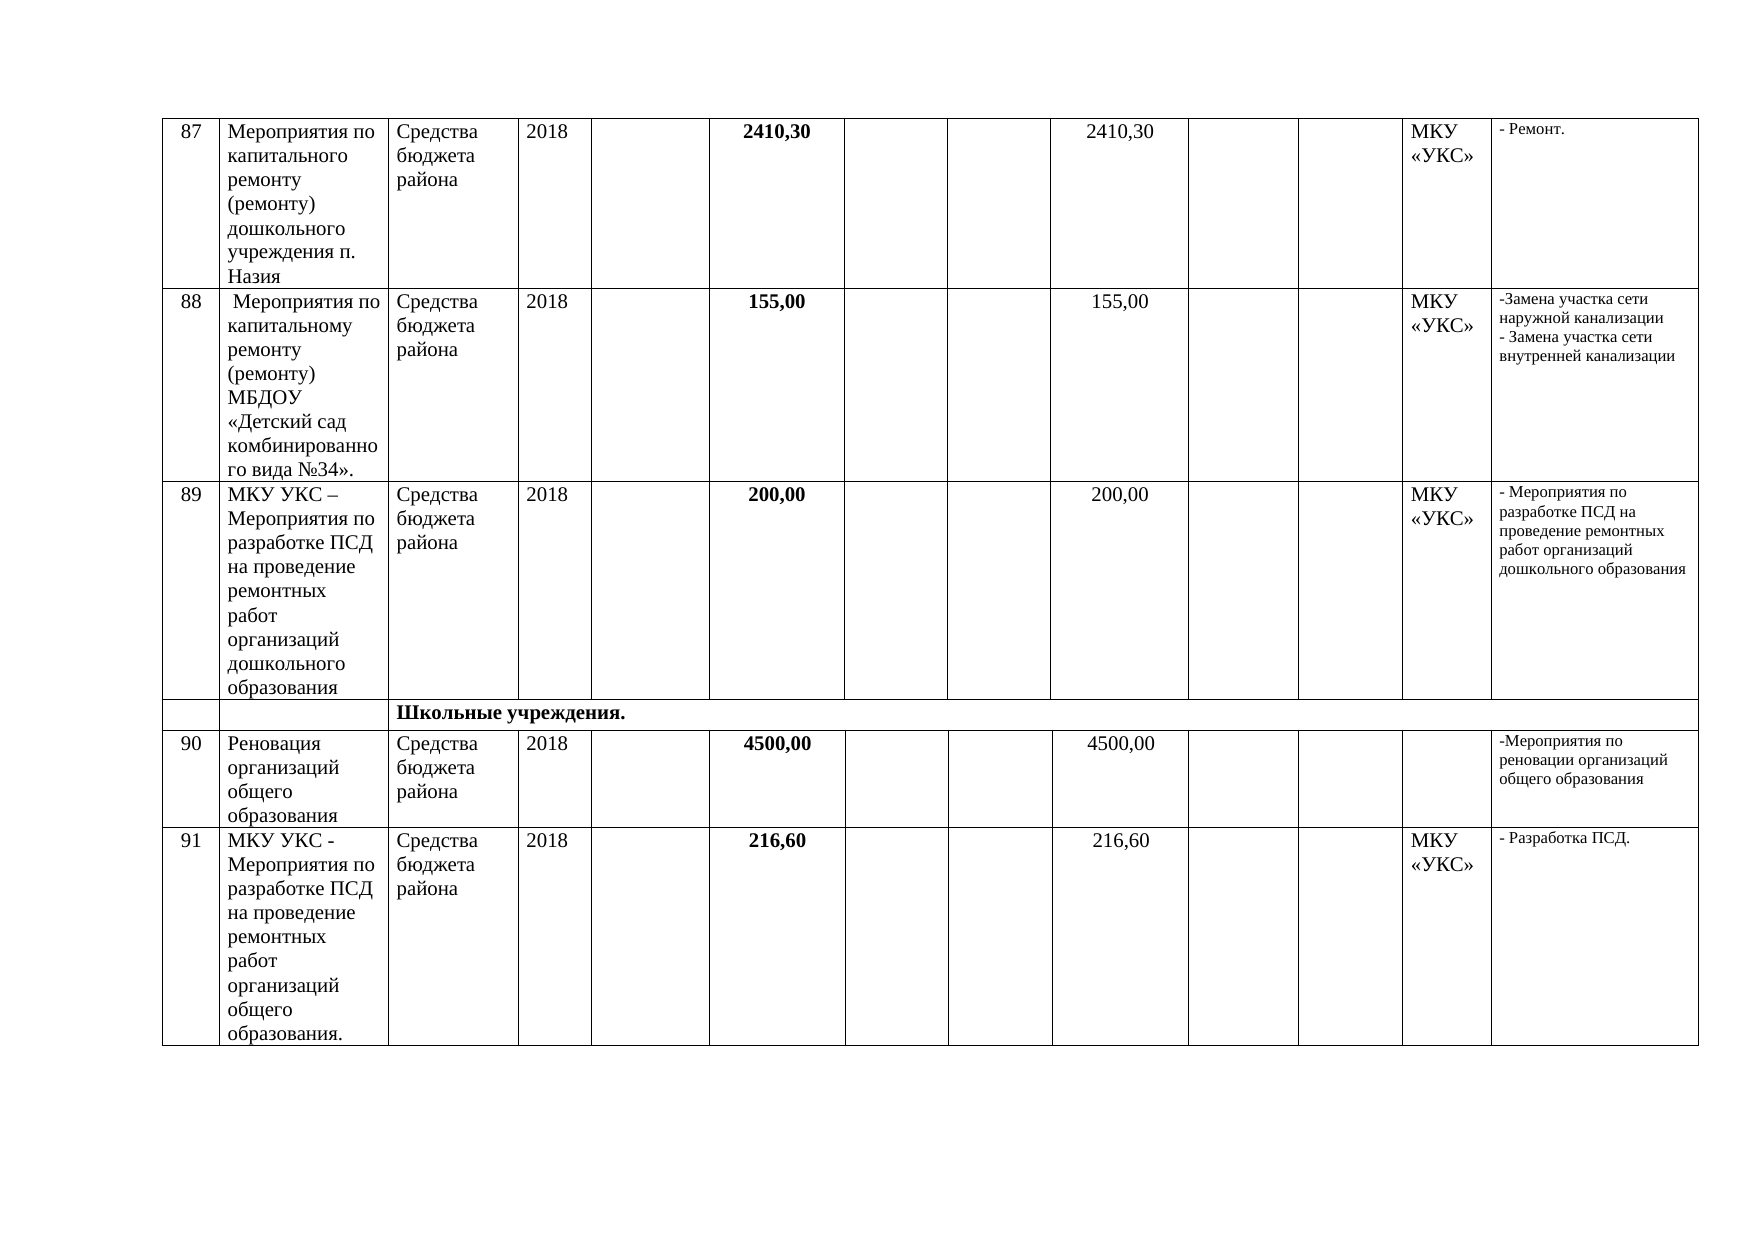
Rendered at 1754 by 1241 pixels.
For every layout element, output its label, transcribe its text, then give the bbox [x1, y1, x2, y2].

table_cell [846, 828, 948, 1045]
table_cell МКУ «УКС» [1403, 828, 1491, 1045]
table_cell [592, 482, 709, 699]
table_cell [1299, 119, 1402, 288]
table_cell [846, 731, 948, 827]
table_cell 89 [163, 482, 219, 699]
table_cell 2018 [519, 482, 591, 699]
table_cell 2018 [519, 731, 591, 827]
table_cell 200,00 [1051, 482, 1188, 699]
table_cell [948, 482, 1050, 699]
table_cell [1299, 289, 1402, 481]
table_cell 155,00 [710, 289, 844, 481]
table_cell 2018 [519, 289, 591, 481]
table_cell [948, 289, 1050, 481]
table_cell Средства бюджета района [389, 731, 518, 827]
table_cell 155,00 [1051, 289, 1188, 481]
table_cell МКУ «УКС» [1403, 482, 1491, 699]
table_cell [592, 119, 709, 288]
table_cell 2410,30 [1051, 119, 1188, 288]
table_cell [845, 482, 947, 699]
table_cell 216,60 [1053, 828, 1188, 1045]
table_cell Мероприятия по капитальному ремонту (ремонту) МБДОУ «Детский сад комбинированного вида №34». [220, 289, 388, 481]
table_cell [1189, 731, 1298, 827]
table_cell Средства бюджета района [389, 119, 518, 288]
table_cell 90 [163, 731, 219, 827]
table_cell 216,60 [710, 828, 845, 1045]
table_cell МКУ УКС - Мероприятия по разработке ПСД на проведение ремонтных работ организаций общего образования. [220, 828, 388, 1045]
table_cell - Ремонт. [1492, 119, 1698, 288]
table_cell [1189, 482, 1298, 699]
table_cell 4500,00 [1053, 731, 1188, 827]
table_cell [592, 828, 709, 1045]
table_cell [1299, 828, 1402, 1045]
table_cell - Мероприятия по разработке ПСД на проведение ремонтных работ организаций дошкольного образования [1492, 482, 1698, 699]
table_cell -Замена участка сети наружной канализации - Замена участка сети внутренней канализации [1492, 289, 1698, 481]
table_cell 87 [163, 119, 219, 288]
table_cell 88 [163, 289, 219, 481]
table_cell [1189, 828, 1298, 1045]
table_cell Школьные учреждения. [389, 700, 1698, 730]
table_cell 4500,00 [710, 731, 845, 827]
table_cell [845, 119, 947, 288]
table_cell [592, 289, 709, 481]
table_cell МКУ «УКС» [1403, 289, 1491, 481]
table_cell 2410,30 [710, 119, 844, 288]
table_cell 91 [163, 828, 219, 1045]
table_cell МКУ «УКС» [1403, 119, 1491, 288]
table_cell [1403, 731, 1491, 827]
table_cell МКУ УКС – Мероприятия по разработке ПСД на проведение ремонтных работ организаций дошкольного образования [220, 482, 388, 699]
table_cell [949, 731, 1052, 827]
table_cell [163, 700, 219, 730]
table_cell Мероприятия по капитального ремонту (ремонту) дошкольного учреждения п. Назия [220, 119, 388, 288]
table_cell [1189, 289, 1298, 481]
table_cell Средства бюджета района [389, 289, 518, 481]
table_cell - Разработка ПСД. [1492, 828, 1698, 1045]
table_cell [845, 289, 947, 481]
table_cell -Мероприятия по реновации организаций общего образования [1492, 731, 1698, 827]
table_cell [949, 828, 1052, 1045]
table_cell [220, 700, 388, 730]
table_cell 2018 [519, 828, 591, 1045]
table_cell Средства бюджета района [389, 482, 518, 699]
table_cell [948, 119, 1050, 288]
table_cell Реновация организаций общего образования [220, 731, 388, 827]
table_cell [1299, 731, 1402, 827]
table_cell 2018 [519, 119, 591, 288]
table_cell 200,00 [710, 482, 844, 699]
table_cell [1299, 482, 1402, 699]
table_cell [592, 731, 709, 827]
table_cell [389, 828, 518, 1045]
table_cell [1189, 119, 1298, 288]
